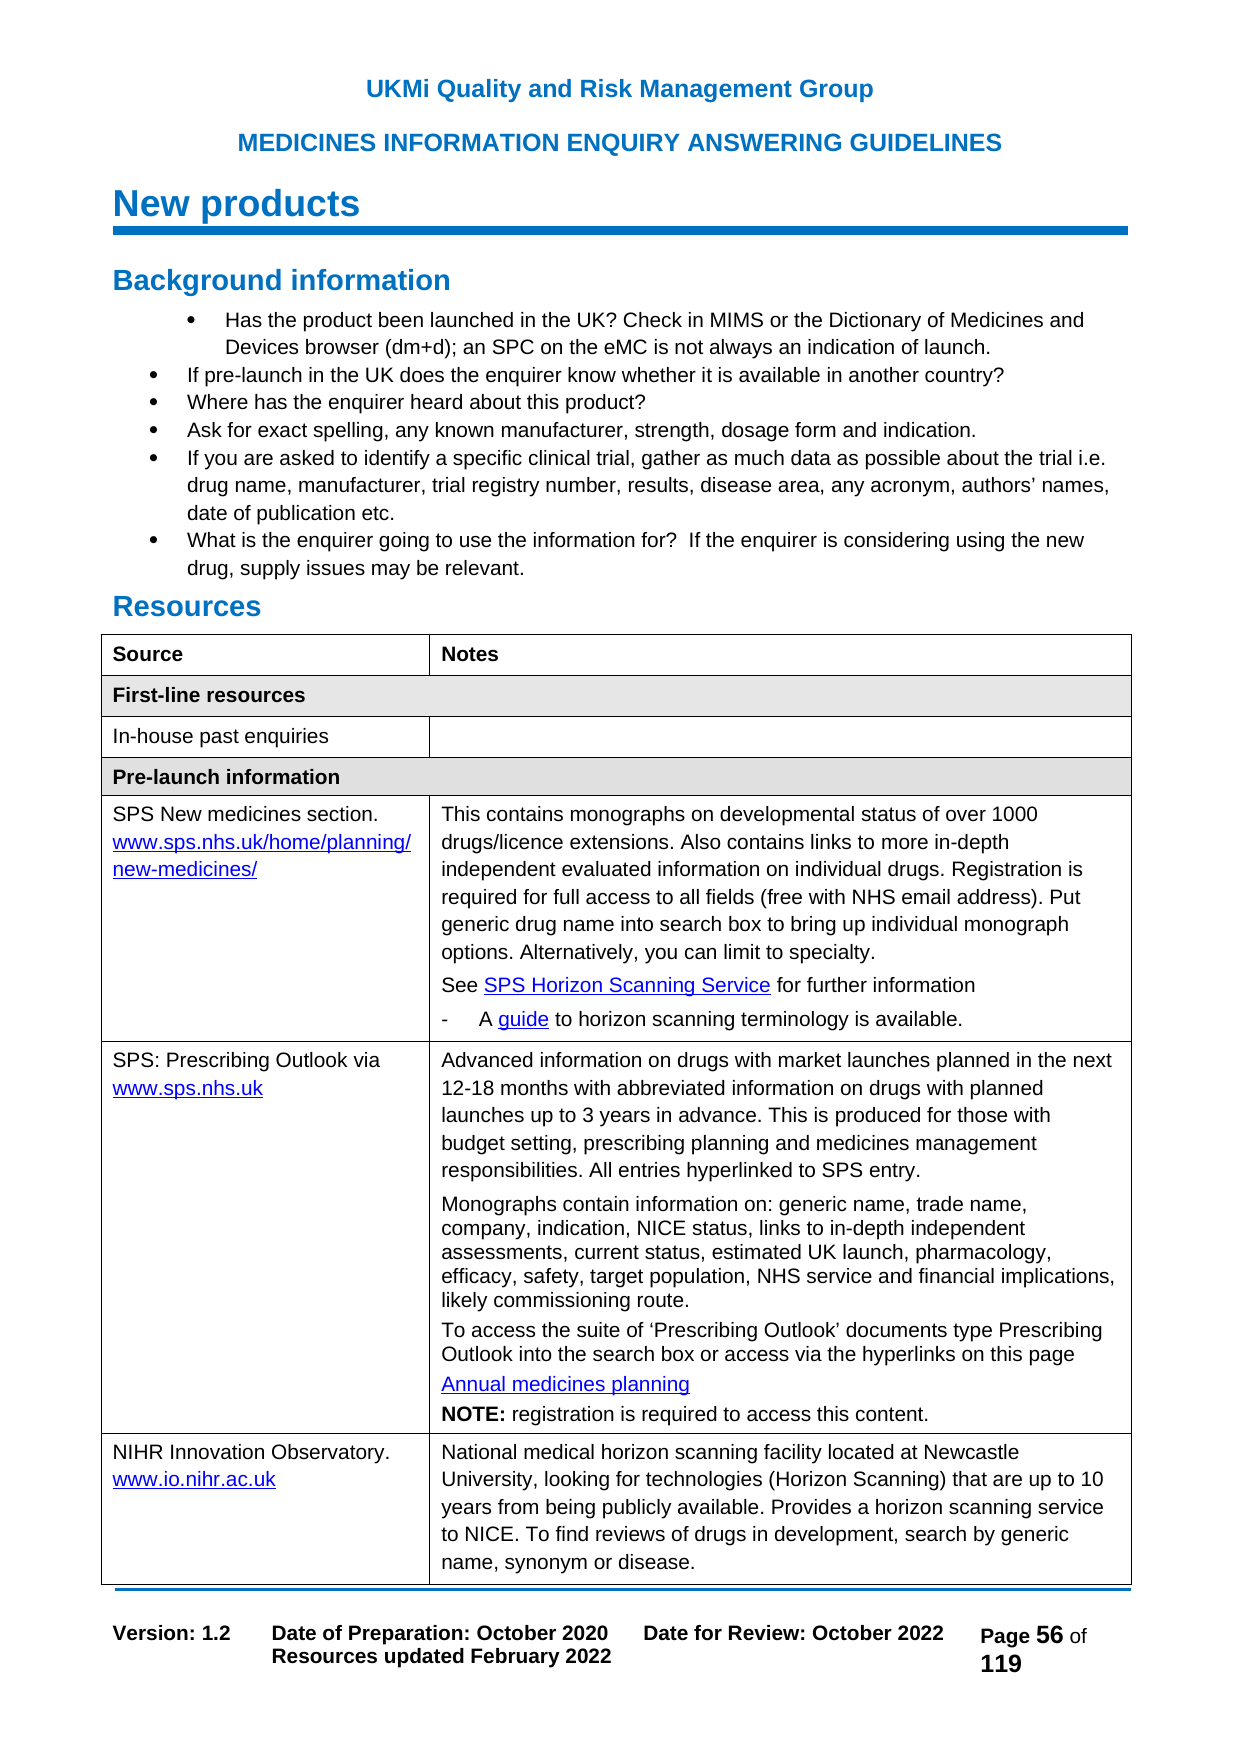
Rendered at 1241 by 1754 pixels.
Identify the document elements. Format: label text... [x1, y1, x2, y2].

table_header Notes [430, 635, 1131, 675]
table_cell Advanced information on drugs with market launches planned in the next 12-18 months with abbreviated information on drugs with planned launches up to 3 years in advance. This is produced for those with budget setting, prescribing planning and medicines management responsibilities. All entries hyperlinked to SPS entry. Monographs contain information on: generic name, trade name, company, indication, NICE status, links to in-depth independent assessments, current status, estimated UK launch, pharmacology, efficacy, safety, target population, NHS service and financial implications, likely commissioning route. To access the suite of ‘Prescribing Outlook’ documents type Prescribing Outlook into the search box or access via the hyperlinks on this page Annual medicines planning NOTE: registration is required to access this content. [430, 1042, 1131, 1432]
table_cell Pre-launch information [102, 758, 1131, 795]
list If pre-launch in the UK does the enquirer know whether it is available in another country? [150, 362, 1128, 387]
table_cell First-line resources [102, 676, 1131, 716]
subtitle Background information [112, 263, 1128, 296]
list Ask for exact spelling, any known manufacturer, strength, dosage form and indication. [150, 418, 1128, 442]
table_cell This contains monographs on developmental status of over 1000 drugs/licence extensions. Also contains links to more in-depth independent evaluated information on individual drugs. Registration is required for full access to all fields (free with NHS email address). Put generic drug name into search box to bring up individual monograph options. Alternatively, you can limit to specialty. See SPS Horizon Scanning Service for further information A guide to horizon scanning terminology is available. [430, 796, 1131, 1041]
list What is the enquirer going to use the information for? If the enquirer is considering using the new drug, supply issues may be relevant. [150, 528, 1128, 579]
list Has the product been launched in the UK? Check in MIMS or the Dictionary of Medicines and Devices browser (dm+d); an SPC on the eMC is not always an indication of launch. [187, 307, 1128, 359]
table_cell [430, 717, 1131, 757]
table_cell SPS: Prescribing Outlook via www.sps.nhs.uk [102, 1042, 429, 1432]
table_cell National medical horizon scanning facility located at Newcastle University, looking for technologies (Horizon Scanning) that are up to 10 years from being publicly available. Provides a horizon scanning service to NICE. To find reviews of drugs in development, search by generic name, synonym or disease. [430, 1434, 1131, 1583]
list If you are asked to identify a specific clinical trial, gather as much data as possible about the trial i.e. drug name, manufacturer, trial registry number, results, disease area, any acronym, authors’ names, date of publication etc. [150, 445, 1128, 524]
table_cell SPS New medicines section. www.sps.nhs.uk/home/planning/new-medicines/ [102, 796, 429, 1041]
subtitle New products [112, 181, 1128, 235]
subtitle Resources [112, 589, 1128, 623]
table_header Source [102, 635, 429, 675]
table_cell In-house past enquiries [102, 717, 429, 757]
table_cell NIHR Innovation Observatory. www.io.nihr.ac.uk [102, 1434, 429, 1583]
list Where has the enquirer heard about this product? [150, 390, 1128, 414]
